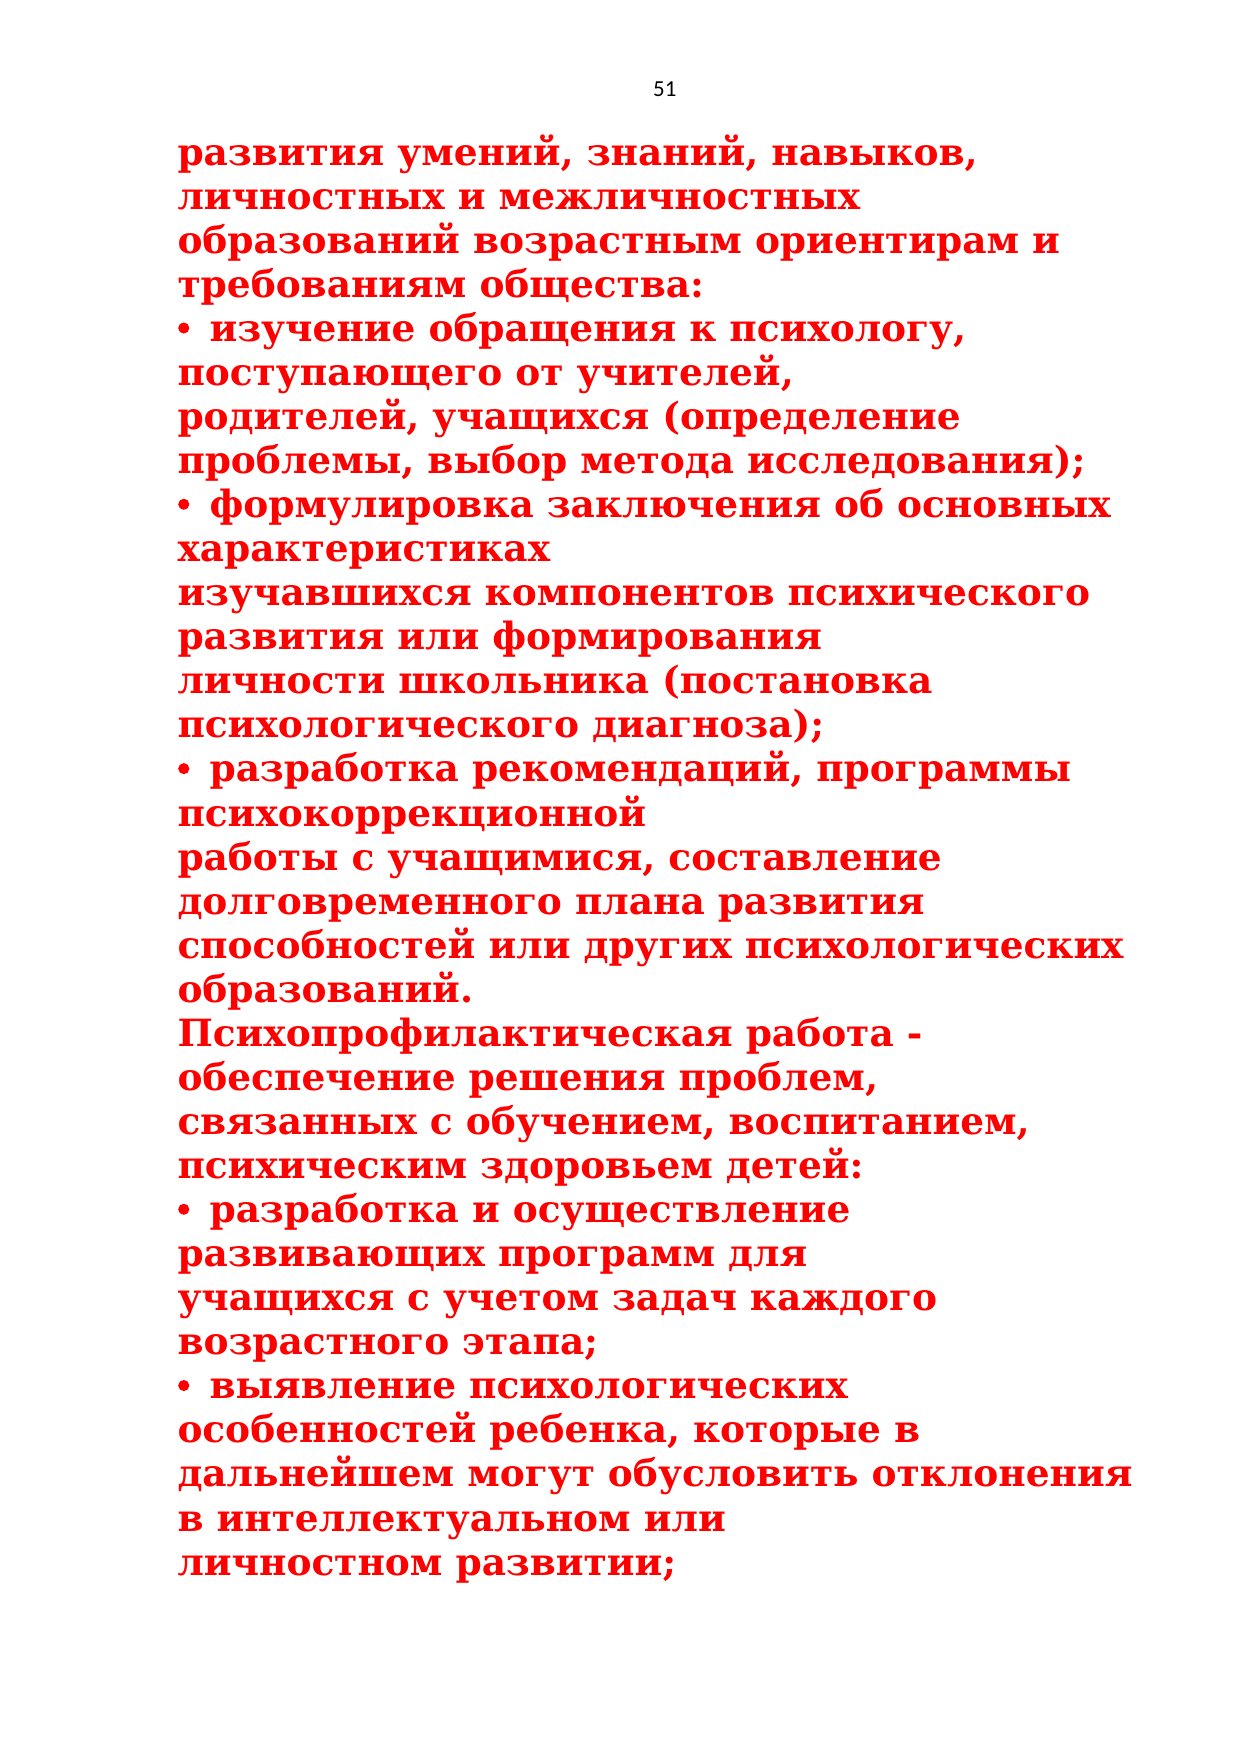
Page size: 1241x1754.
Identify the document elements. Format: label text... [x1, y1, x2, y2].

text Психопрофилактическая работа - обеспечение решения проблем, [177, 1011, 1152, 1099]
text • разработка рекомендаций, программы психокоррекционной [177, 747, 1152, 835]
text изучавшихся компонентов психического развития или формирования [177, 570, 1152, 658]
text дальнейшем могут обусловить отклонения в интеллектуальном или [177, 1452, 1152, 1540]
text • выявление психологических особенностей ребенка, которые в [177, 1363, 1152, 1452]
text работы с учащимися, составление долговременного плана развития [177, 835, 1152, 923]
text образований возрастным ориентирам и требованиям общества: [177, 218, 1152, 306]
text • формулировка заключения об основных характеристиках [177, 482, 1152, 570]
text развития умений, знаний, навыков, личностных и межличностных [177, 130, 1152, 218]
text способностей или других психологических образований. [177, 923, 1152, 1011]
text • разработка и осуществление развивающих программ для [177, 1187, 1152, 1275]
text учащихся с учетом задач каждого возрастного этапа; [177, 1275, 1152, 1363]
text связанных с обучением, воспитанием, психическим здоровьем детей: [177, 1099, 1152, 1187]
text личностном развитии; [177, 1540, 1152, 1584]
text родителей, учащихся (определение проблемы, выбор метода исследования); [177, 394, 1152, 482]
text личности школьника (постановка психологического диагноза); [177, 658, 1152, 747]
text • изучение обращения к психологу, поступающего от учителей, [177, 306, 1152, 394]
